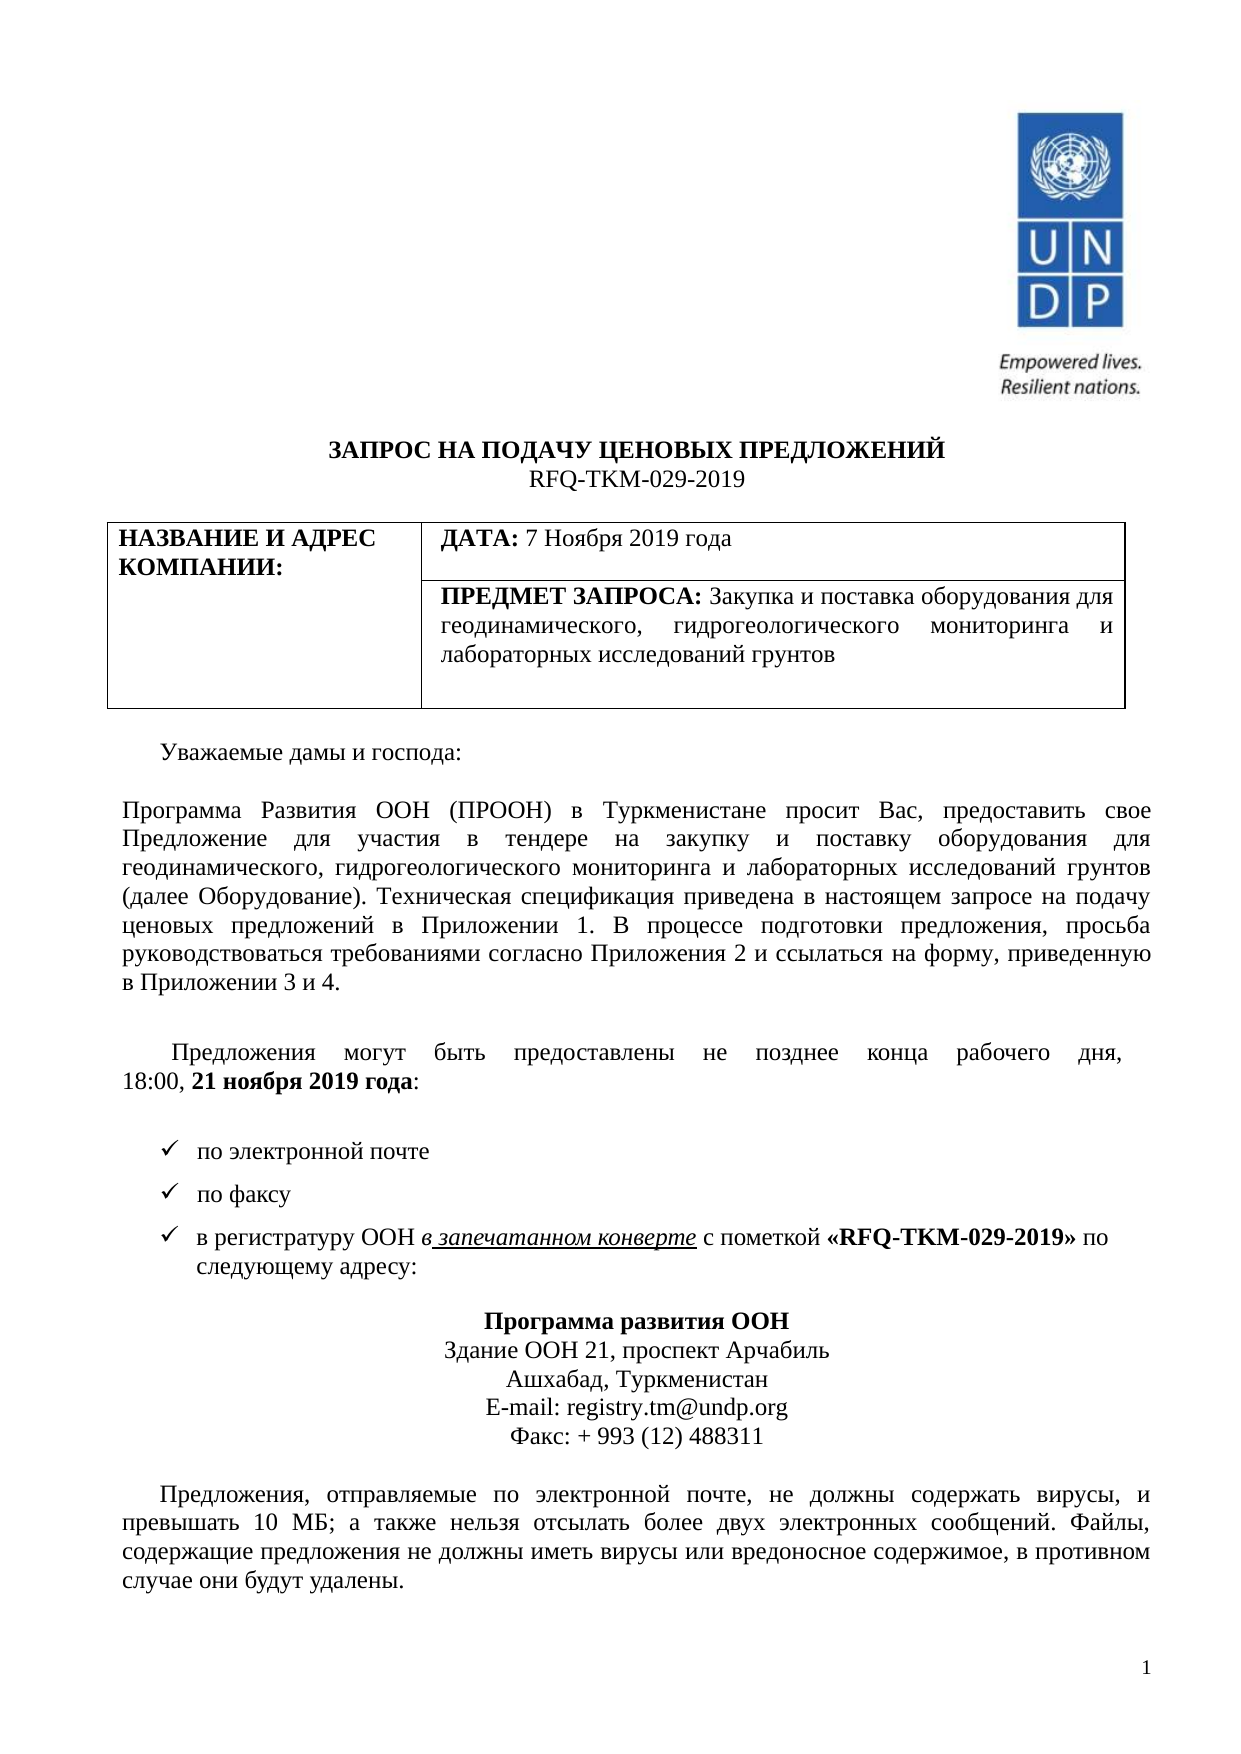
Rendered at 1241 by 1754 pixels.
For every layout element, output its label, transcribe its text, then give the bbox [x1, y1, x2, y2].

list по факсу [159, 1179, 1152, 1208]
text Предложения могут быть предоставлены не позднее конца рабочего дня, 18:00, 21 ноября 2019 года: [122, 1037, 1152, 1095]
text RFQ-TKM-029-2019 [122, 464, 1152, 493]
text Е-mail: registry.tm@undp.org [122, 1392, 1152, 1421]
text Уважаемые дамы и господа: [122, 737, 1152, 766]
text Ашхабад, Туркменистан [122, 1364, 1152, 1392]
picture [989, 100, 1152, 407]
table_header НАЗВАНИЕ И АДРЕС КОМПАНИИ: [108, 523, 421, 707]
text Здание ООН 21, проспект Арчабиль [122, 1335, 1152, 1364]
text Программа Развития ООН (ПРООН) в Туркменистане просит Вас, предоставить свое Предложение для участия в тендере на закупку и поставку оборудования для геодинамического, гидрогеологического мониторинга и лабораторных исследований грунтов (далее Оборудование). Техническая спецификация приведена в настоящем запросе на подачу ценовых предложений в Приложении 1. В процессе подготовки предложения, просьба руководствоваться требованиями согласно Приложения 2 и ссылаться на форму, приведенную в Приложении 3 и 4. [122, 795, 1152, 996]
text Программа развития ООН [122, 1306, 1152, 1335]
list по электронной почте [159, 1136, 1152, 1165]
text Факс: + 993 (12) 488311 [122, 1421, 1152, 1450]
table_header ДАТА: 7 Ноября 2019 года [422, 523, 1124, 580]
text ЗАПРОС НА ПОДАЧУ ЦЕНОВЫХ ПРЕДЛОЖЕНИЙ [122, 436, 1152, 464]
list в регистратуру ООН в запечатанном конверте с пометкой «RFQ-TKM-029-2019» по следующему адресу: [159, 1222, 1152, 1306]
text Предложения, отправляемые по электронной почте, не должны содержать вирусы, и превышать 10 МБ; а также нельзя отсылать более двух электронных сообщений. Файлы, содержащие предложения не должны иметь вирусы или вредоносное содержимое, в противном случае они будут удалены. [122, 1479, 1152, 1594]
table_cell ПРЕДМЕТ ЗАПРОСА: Закупка и поставка оборудования для геодинамического, гидрогеологического мониторинга и лабораторных исследований грунтов [422, 581, 1124, 707]
